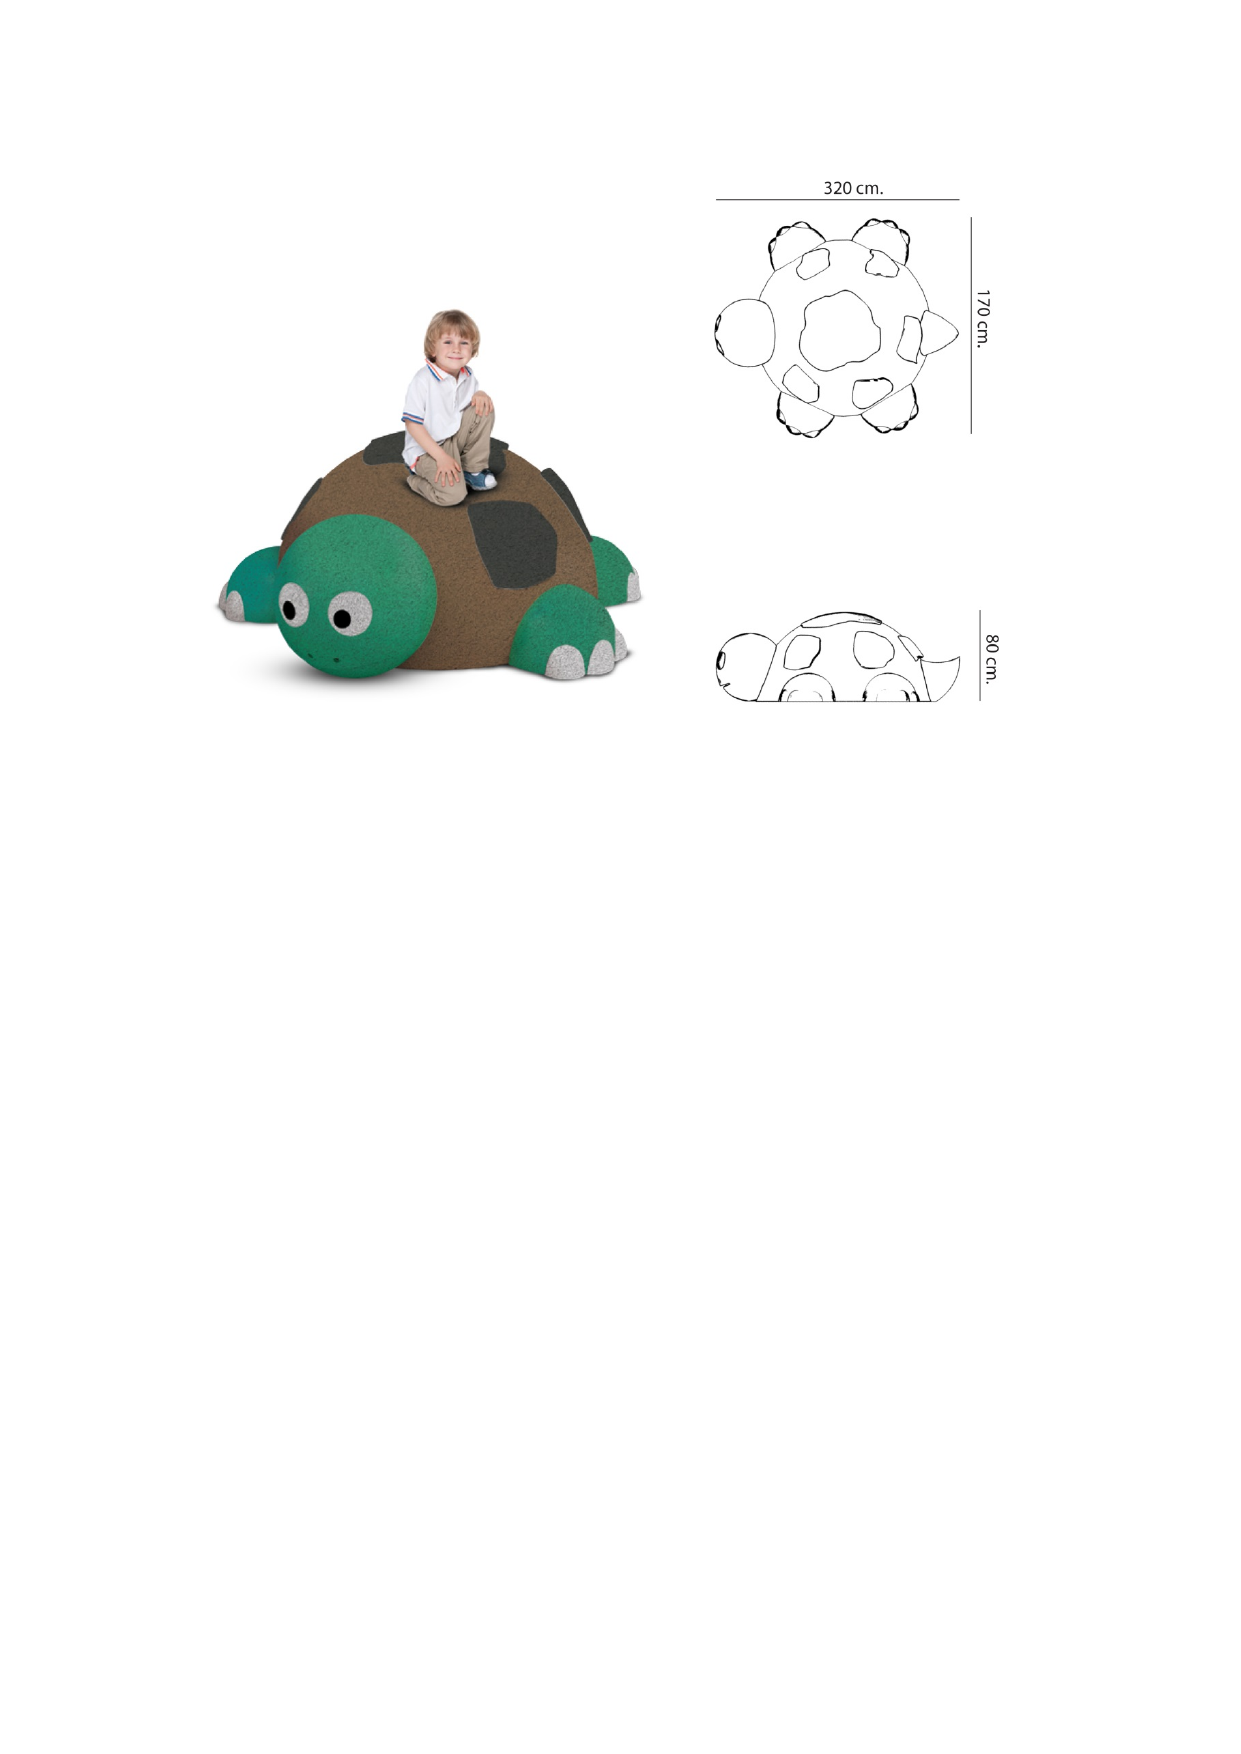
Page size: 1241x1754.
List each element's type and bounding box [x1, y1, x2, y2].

picture [147, 147, 1093, 816]
